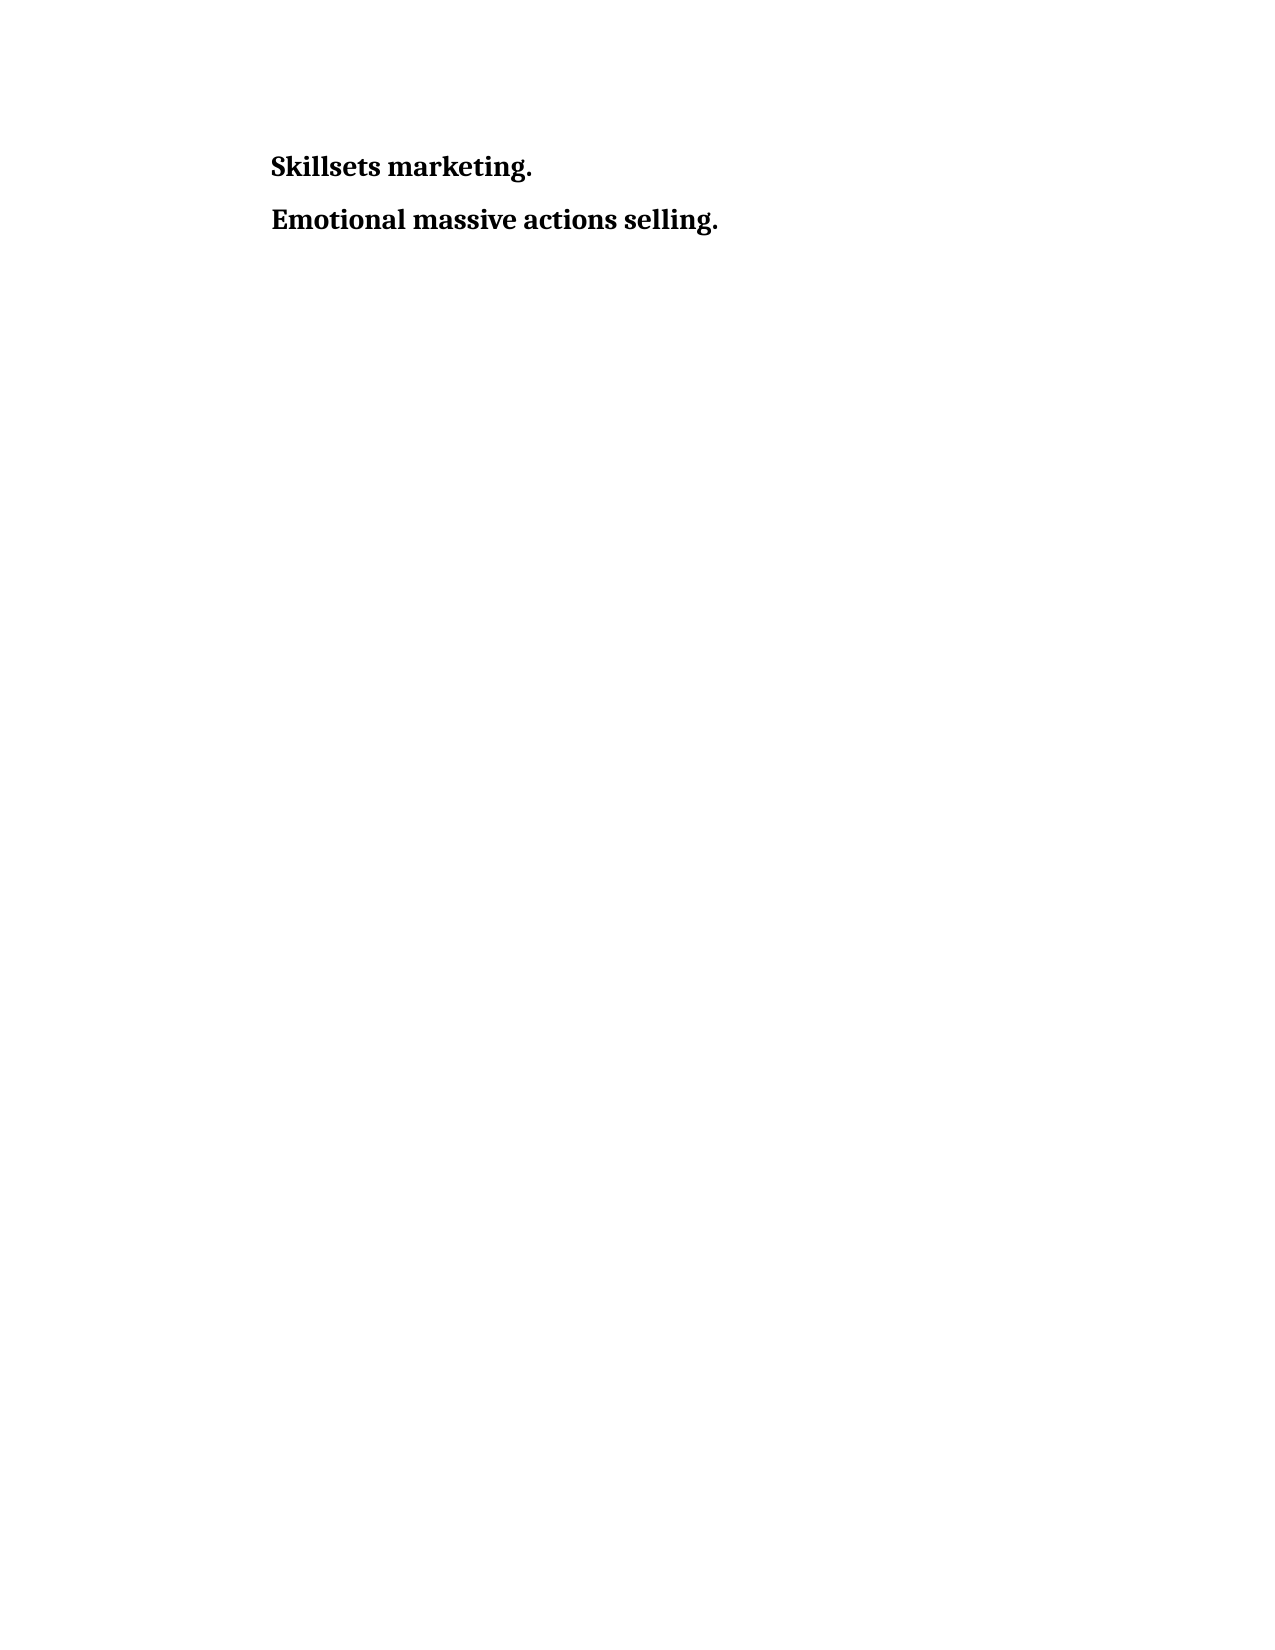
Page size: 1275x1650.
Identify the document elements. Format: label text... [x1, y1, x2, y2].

text Skillsets marketing. [150, 150, 1125, 183]
text Emotional massive actions selling. [150, 203, 1125, 236]
